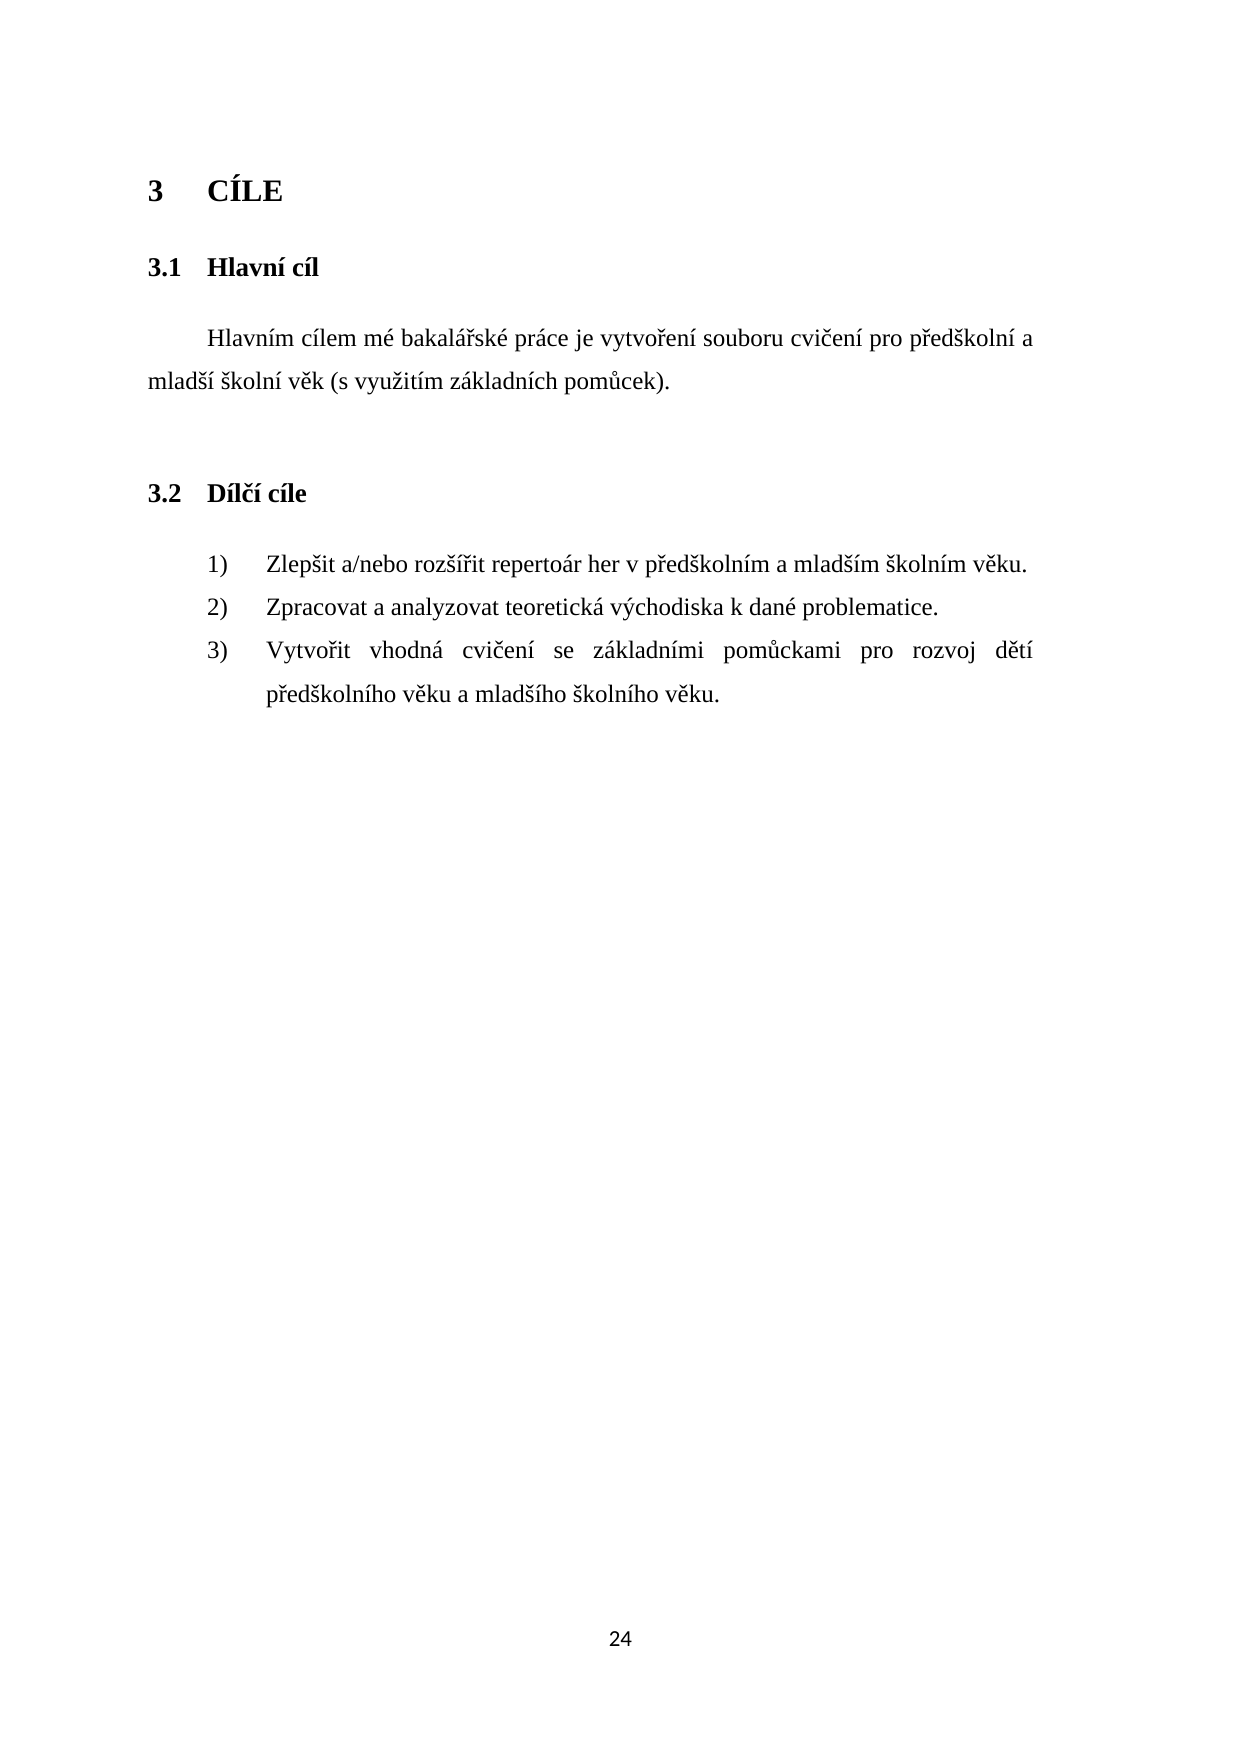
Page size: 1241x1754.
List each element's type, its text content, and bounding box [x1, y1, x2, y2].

subtitle Cíle [148, 173, 1033, 209]
list Zlepšit a/nebo rozšířit repertoár her v předškolním a mladším školním věku. [207, 549, 1033, 578]
subtitle Dílčí cíle [148, 478, 1033, 509]
subtitle Hlavní cíl [148, 252, 1033, 283]
text Hlavním cílem mé bakalářské práce je vytvoření souboru cvičení pro předškolní a mladší školní věk (s využitím základních pomůcek). [148, 323, 1033, 395]
list Vytvořit vhodná cvičení se základními pomůckami pro rozvoj dětí předškolního věku a mladšího školního věku. [207, 636, 1033, 707]
list Zpracovat a analyzovat teoretická východiska k dané problematice. [207, 592, 1033, 621]
